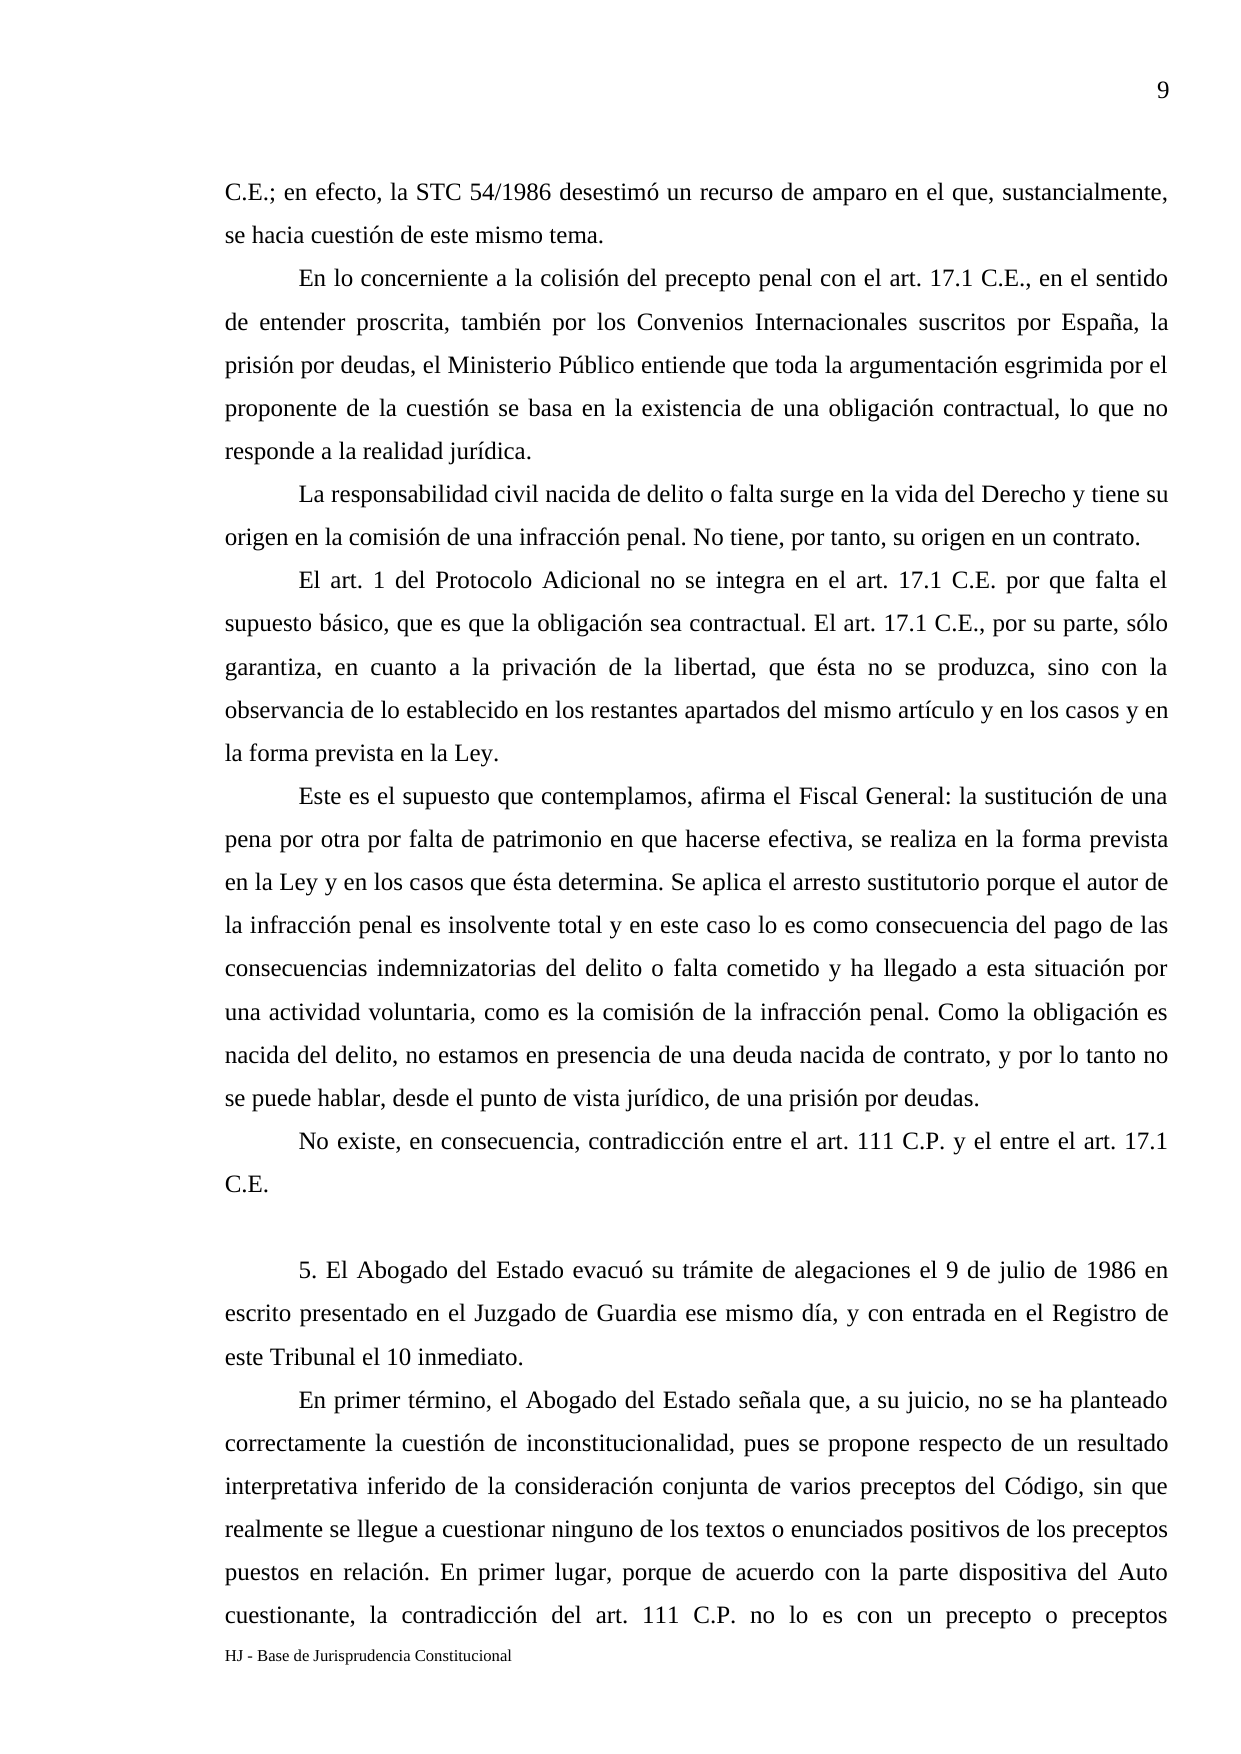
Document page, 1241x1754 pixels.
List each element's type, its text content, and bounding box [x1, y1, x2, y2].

text El art. 1 del Protocolo Adicional no se integra en el art. 17.1 C.E. por que falta el supuesto básico, que es que la obligación sea contractual. El art. 17.1 C.E., por su parte, sólo garantiza, en cuanto a la privación de la libertad, que ésta no se produzca, sino con la observancia de lo establecido en los restantes apartados del mismo artículo y en los casos y en la forma prevista en la Ley. [224, 565, 1169, 767]
text 5. El Abogado del Estado evacuó su trámite de alegaciones el 9 de julio de 1986 en escrito presentado en el Juzgado de Guardia ese mismo día, y con entrada en el Registro de este Tribunal el 10 inmediato. [224, 1255, 1169, 1370]
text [224, 177, 1169, 249]
text No existe, en consecuencia, contradicción entre el art. 111 C.P. y el entre el art. 17.1 C.E. [224, 1126, 1169, 1198]
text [224, 1385, 1169, 1629]
text Este es el supuesto que contemplamos, afirma el Fiscal General: la sustitución de una pena por otra por falta de patrimonio en que hacerse efectiva, se realiza en la forma prevista en la Ley y en los casos que ésta determina. Se aplica el arresto sustitutorio porque el autor de la infracción penal es insolvente total y en este caso lo es como consecuencia del pago de las consecuencias indemnizatorias del delito o falta cometido y ha llegado a esta situación por una actividad voluntaria, como es la comisión de la infracción penal. Como la obligación es nacida del delito, no estamos en presencia de una deuda nacida de contrato, y por lo tanto no se puede hablar, desde el punto de vista jurídico, de una prisión por deudas. [224, 781, 1169, 1112]
text En lo concerniente a la colisión del precepto penal con el art. 17.1 C.E., en el sentido de entender proscrita, también por los Convenios Internacionales suscritos por España, la prisión por deudas, el Ministerio Público entiende que toda la argumentación esgrimida por el proponente de la cuestión se basa en la existencia de una obligación contractual, lo que no responde a la realidad jurídica. [224, 263, 1169, 465]
text La responsabilidad civil nacida de delito o falta surge en la vida del Derecho y tiene su origen en la comisión de una infracción penal. No tiene, por tanto, su origen en un contrato. [224, 479, 1169, 551]
